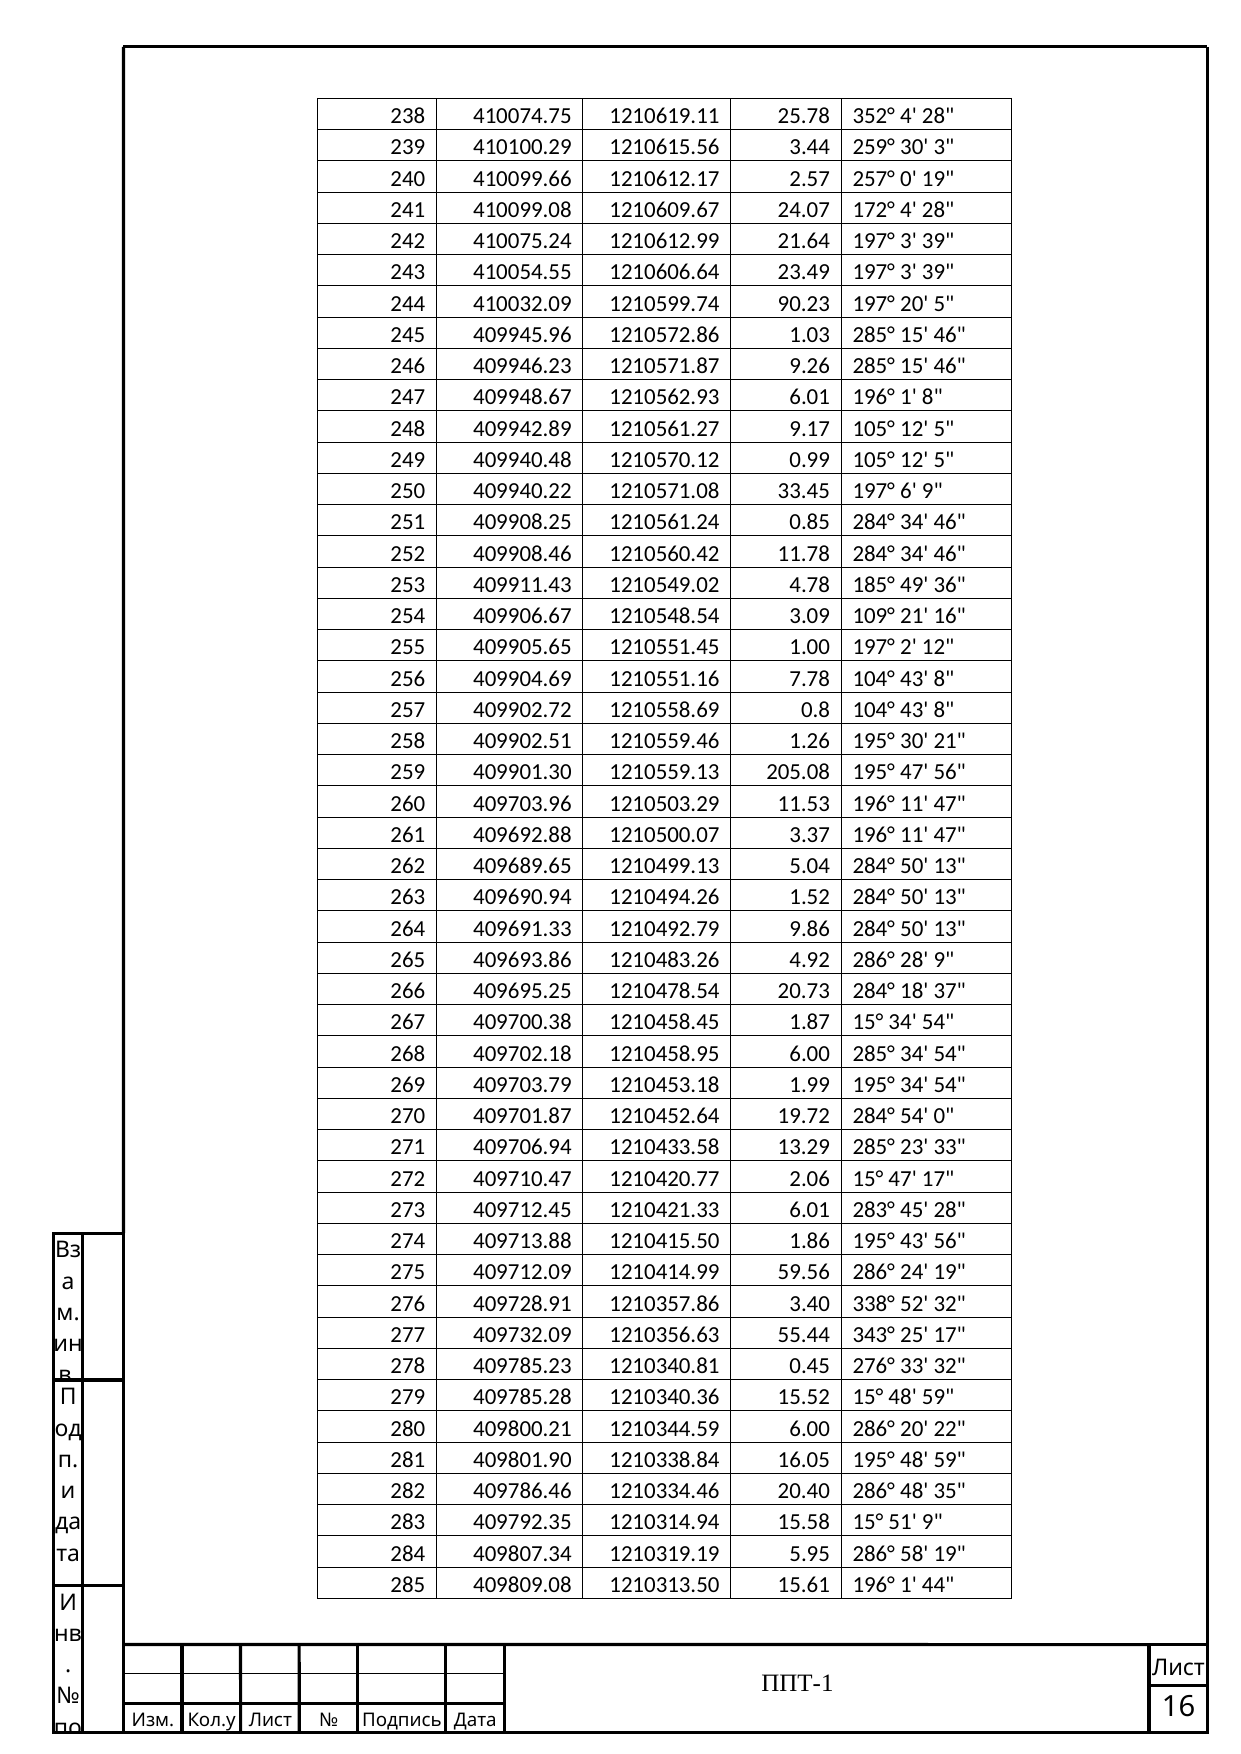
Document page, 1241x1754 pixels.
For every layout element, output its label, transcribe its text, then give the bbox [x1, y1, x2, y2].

table_cell 257° 0' 19" [842, 161, 1011, 192]
table_cell 1210415.50 [583, 1224, 730, 1254]
table_cell 1210503.29 [583, 786, 730, 817]
table_cell 409940.48 [437, 443, 582, 473]
table_cell 1210421.33 [583, 1193, 730, 1223]
table_cell 105° 12' 5" [842, 411, 1011, 442]
table_cell 286° 58' 19" [842, 1536, 1011, 1567]
table_cell 409693.86 [437, 943, 582, 973]
table_cell 195° 43' 56" [842, 1224, 1011, 1254]
table_cell 283° 45' 28" [842, 1193, 1011, 1223]
table_cell 1.86 [731, 1224, 841, 1254]
table_cell 1210356.63 [583, 1318, 730, 1348]
table_cell 409946.23 [437, 349, 582, 379]
table_cell 1210340.36 [583, 1380, 730, 1410]
table_cell 242 [318, 224, 436, 254]
table_cell 16.05 [731, 1443, 841, 1473]
table_cell 410074.75 [437, 99, 582, 129]
table_cell 105° 12' 5" [842, 443, 1011, 473]
table_cell 285° 15' 46" [842, 349, 1011, 379]
table_cell 1210478.54 [583, 974, 730, 1004]
table_cell 205.08 [731, 755, 841, 785]
table_cell 1210572.86 [583, 318, 730, 348]
table_cell 409689.65 [437, 849, 582, 879]
table_cell 24.07 [731, 193, 841, 223]
table_cell 250 [318, 474, 436, 504]
table_cell 409732.09 [437, 1318, 582, 1348]
table_cell 0.85 [731, 505, 841, 535]
table_cell 243 [318, 255, 436, 285]
table_cell 197° 3' 39" [842, 224, 1011, 254]
table_cell 109° 21' 16" [842, 599, 1011, 629]
table_cell 240 [318, 161, 436, 192]
table_cell 410100.29 [437, 130, 582, 160]
table_cell 409701.87 [437, 1099, 582, 1129]
table_cell 286° 48' 35" [842, 1474, 1011, 1504]
table_cell 409786.46 [437, 1474, 582, 1504]
table_cell 23.49 [731, 255, 841, 285]
table_cell 286° 20' 22" [842, 1411, 1011, 1442]
table_cell 1210559.13 [583, 755, 730, 785]
table_cell 197° 20' 5" [842, 286, 1011, 317]
table_cell 195° 30' 21" [842, 724, 1011, 754]
table_cell 409800.21 [437, 1411, 582, 1442]
table_cell 409908.25 [437, 505, 582, 535]
table_cell 409945.96 [437, 318, 582, 348]
table_cell 284° 34' 46" [842, 505, 1011, 535]
table_cell 5.04 [731, 849, 841, 879]
table_cell 273 [318, 1193, 436, 1223]
table_cell 1210458.45 [583, 1005, 730, 1035]
table_cell 409801.90 [437, 1443, 582, 1473]
table_cell 1210570.12 [583, 443, 730, 473]
table_cell 263 [318, 880, 436, 910]
table_cell 1210344.59 [583, 1411, 730, 1442]
table_cell 0.8 [731, 693, 841, 723]
table_cell 1210609.67 [583, 193, 730, 223]
table_cell 9.86 [731, 911, 841, 942]
table_cell 1210334.46 [583, 1474, 730, 1504]
table_cell 284 [318, 1536, 436, 1567]
table_cell 55.44 [731, 1318, 841, 1348]
table_cell 1210500.07 [583, 818, 730, 848]
table_cell 246 [318, 349, 436, 379]
table_cell 196° 11' 47" [842, 786, 1011, 817]
table_cell 259 [318, 755, 436, 785]
table_cell 20.73 [731, 974, 841, 1004]
table_cell 1210551.16 [583, 661, 730, 692]
table_cell 185° 49' 36" [842, 568, 1011, 598]
table_cell 59.56 [731, 1255, 841, 1285]
table_cell 1210483.26 [583, 943, 730, 973]
table_cell 3.40 [731, 1286, 841, 1317]
table_cell 279 [318, 1380, 436, 1410]
table_cell 90.23 [731, 286, 841, 317]
table_cell 1210561.24 [583, 505, 730, 535]
table_cell 15.58 [731, 1505, 841, 1535]
table_cell 284° 54' 0" [842, 1099, 1011, 1129]
table_cell 272 [318, 1161, 436, 1192]
table_cell 283 [318, 1505, 436, 1535]
table_cell 249 [318, 443, 436, 473]
table_cell 268 [318, 1036, 436, 1067]
table_cell 285° 15' 46" [842, 318, 1011, 348]
table_cell 284° 34' 46" [842, 536, 1011, 567]
table_cell 282 [318, 1474, 436, 1504]
table_cell 1210559.46 [583, 724, 730, 754]
table_cell 409703.96 [437, 786, 582, 817]
table_cell 285° 34' 54" [842, 1036, 1011, 1067]
table_cell 259° 30' 3" [842, 130, 1011, 160]
table_cell 1210319.19 [583, 1536, 730, 1567]
table_cell 197° 3' 39" [842, 255, 1011, 285]
table_cell 21.64 [731, 224, 841, 254]
table_cell 1210562.93 [583, 380, 730, 410]
table_cell 15.61 [731, 1568, 841, 1598]
table_cell 409905.65 [437, 630, 582, 660]
table_cell 409706.94 [437, 1130, 582, 1160]
table_cell 256 [318, 661, 436, 692]
table_cell 409904.69 [437, 661, 582, 692]
table_cell 409809.08 [437, 1568, 582, 1598]
table_cell 104° 43' 8" [842, 693, 1011, 723]
table_cell 195° 34' 54" [842, 1068, 1011, 1098]
table_cell 1210340.81 [583, 1349, 730, 1379]
table_cell 257 [318, 693, 436, 723]
table_cell 9.26 [731, 349, 841, 379]
table_cell 267 [318, 1005, 436, 1035]
table_cell 409911.43 [437, 568, 582, 598]
table_cell 15° 47' 17" [842, 1161, 1011, 1192]
table_cell 1210558.69 [583, 693, 730, 723]
table_cell 409713.88 [437, 1224, 582, 1254]
table_cell 286° 24' 19" [842, 1255, 1011, 1285]
table_cell 1210612.17 [583, 161, 730, 192]
table_cell 195° 48' 59" [842, 1443, 1011, 1473]
table_cell 15.52 [731, 1380, 841, 1410]
table_cell 409940.22 [437, 474, 582, 504]
table_cell 409785.28 [437, 1380, 582, 1410]
table_cell 276 [318, 1286, 436, 1317]
table_cell 409695.25 [437, 974, 582, 1004]
table_cell 1210599.74 [583, 286, 730, 317]
table_cell 248 [318, 411, 436, 442]
table_cell 1210452.64 [583, 1099, 730, 1129]
table_cell 285 [318, 1568, 436, 1598]
table_cell 3.37 [731, 818, 841, 848]
table_cell 15° 51' 9" [842, 1505, 1011, 1535]
table_cell 410099.66 [437, 161, 582, 192]
table_cell 1210458.95 [583, 1036, 730, 1067]
table_cell 410032.09 [437, 286, 582, 317]
table_cell 1210338.84 [583, 1443, 730, 1473]
table_cell 252 [318, 536, 436, 567]
table_cell 251 [318, 505, 436, 535]
table_cell 409728.91 [437, 1286, 582, 1317]
table_cell 172° 4' 28" [842, 193, 1011, 223]
table_cell 0.99 [731, 443, 841, 473]
table_cell 409908.46 [437, 536, 582, 567]
table_cell 1.00 [731, 630, 841, 660]
table_cell 1210313.50 [583, 1568, 730, 1598]
table_cell 409692.88 [437, 818, 582, 848]
table_cell 1210492.79 [583, 911, 730, 942]
table_cell 271 [318, 1130, 436, 1160]
table_cell 1.52 [731, 880, 841, 910]
table_cell 284° 50' 13" [842, 880, 1011, 910]
table_cell 239 [318, 130, 436, 160]
table_cell 6.01 [731, 1193, 841, 1223]
table_cell 409785.23 [437, 1349, 582, 1379]
table_cell 284° 18' 37" [842, 974, 1011, 1004]
table_cell 262 [318, 849, 436, 879]
table_cell 15° 48' 59" [842, 1380, 1011, 1410]
table_cell 9.17 [731, 411, 841, 442]
table_cell 1210357.86 [583, 1286, 730, 1317]
table_cell 1210314.94 [583, 1505, 730, 1535]
table_cell 409942.89 [437, 411, 582, 442]
table_cell 1210414.99 [583, 1255, 730, 1285]
table_cell 410054.55 [437, 255, 582, 285]
table_cell 245 [318, 318, 436, 348]
table_cell 409703.79 [437, 1068, 582, 1098]
table_cell 255 [318, 630, 436, 660]
table_cell 277 [318, 1318, 436, 1348]
table_cell 15° 34' 54" [842, 1005, 1011, 1035]
table_cell 409901.30 [437, 755, 582, 785]
table_cell 196° 1' 8" [842, 380, 1011, 410]
table_cell 33.45 [731, 474, 841, 504]
table_cell 409702.18 [437, 1036, 582, 1067]
table_cell 261 [318, 818, 436, 848]
table_cell 270 [318, 1099, 436, 1129]
table_cell 409710.47 [437, 1161, 582, 1192]
table_cell 4.78 [731, 568, 841, 598]
table_cell 25.78 [731, 99, 841, 129]
table_cell 241 [318, 193, 436, 223]
table_cell 1210548.54 [583, 599, 730, 629]
table_cell 409712.09 [437, 1255, 582, 1285]
table_cell 11.53 [731, 786, 841, 817]
table_cell 4.92 [731, 943, 841, 973]
table_cell 196° 11' 47" [842, 818, 1011, 848]
table_cell 409712.45 [437, 1193, 582, 1223]
table_cell 409906.67 [437, 599, 582, 629]
table_cell 11.78 [731, 536, 841, 567]
table_cell 195° 47' 56" [842, 755, 1011, 785]
table_cell 269 [318, 1068, 436, 1098]
table_cell 410075.24 [437, 224, 582, 254]
table_cell 409690.94 [437, 880, 582, 910]
table_cell 409700.38 [437, 1005, 582, 1035]
table_cell 1.03 [731, 318, 841, 348]
table_cell 284° 50' 13" [842, 849, 1011, 879]
table_cell 20.40 [731, 1474, 841, 1504]
table_cell 286° 28' 9" [842, 943, 1011, 973]
table_cell 1210499.13 [583, 849, 730, 879]
table_cell 6.00 [731, 1411, 841, 1442]
table_cell 409902.72 [437, 693, 582, 723]
table_cell 280 [318, 1411, 436, 1442]
table_cell 1210551.45 [583, 630, 730, 660]
table_cell 3.44 [731, 130, 841, 160]
table_cell 1210612.99 [583, 224, 730, 254]
table_cell 409691.33 [437, 911, 582, 942]
table_cell 1210420.77 [583, 1161, 730, 1192]
table_cell 13.29 [731, 1130, 841, 1160]
table_cell 274 [318, 1224, 436, 1254]
table_cell 6.00 [731, 1036, 841, 1067]
table_cell 1210619.11 [583, 99, 730, 129]
table_cell 265 [318, 943, 436, 973]
table_cell 281 [318, 1443, 436, 1473]
table_cell 266 [318, 974, 436, 1004]
table_cell 409807.34 [437, 1536, 582, 1567]
table_cell 409948.67 [437, 380, 582, 410]
table_cell 196° 1' 44" [842, 1568, 1011, 1598]
table_cell 104° 43' 8" [842, 661, 1011, 692]
table_cell 253 [318, 568, 436, 598]
table_cell 285° 23' 33" [842, 1130, 1011, 1160]
table_cell 1210606.64 [583, 255, 730, 285]
table_cell 7.78 [731, 661, 841, 692]
table_cell 1210615.56 [583, 130, 730, 160]
table_cell 19.72 [731, 1099, 841, 1129]
table_cell 1210549.02 [583, 568, 730, 598]
table_cell 1.26 [731, 724, 841, 754]
table_cell 1210571.08 [583, 474, 730, 504]
table_cell 338° 52' 32" [842, 1286, 1011, 1317]
table_cell 3.09 [731, 599, 841, 629]
table_cell 410099.08 [437, 193, 582, 223]
table_cell 1210433.58 [583, 1130, 730, 1160]
table_cell 1210571.87 [583, 349, 730, 379]
table_cell 1210560.42 [583, 536, 730, 567]
table_cell 247 [318, 380, 436, 410]
table_cell 1210561.27 [583, 411, 730, 442]
table_cell 244 [318, 286, 436, 317]
table_cell 1210494.26 [583, 880, 730, 910]
table_cell 1.87 [731, 1005, 841, 1035]
table_cell 238 [318, 99, 436, 129]
table_cell 0.45 [731, 1349, 841, 1379]
table_cell 1.99 [731, 1068, 841, 1098]
table_cell 278 [318, 1349, 436, 1379]
table_cell 409792.35 [437, 1505, 582, 1535]
table_cell 1210453.18 [583, 1068, 730, 1098]
table_cell 2.57 [731, 161, 841, 192]
table_cell 258 [318, 724, 436, 754]
table_cell 6.01 [731, 380, 841, 410]
table_cell 264 [318, 911, 436, 942]
table_cell 2.06 [731, 1161, 841, 1192]
table_cell 409902.51 [437, 724, 582, 754]
table_cell 352° 4' 28" [842, 99, 1011, 129]
table_cell 275 [318, 1255, 436, 1285]
table_cell 254 [318, 599, 436, 629]
table_cell 284° 50' 13" [842, 911, 1011, 942]
table_cell 260 [318, 786, 436, 817]
table_cell 343° 25' 17" [842, 1318, 1011, 1348]
table_cell 276° 33' 32" [842, 1349, 1011, 1379]
table_cell 5.95 [731, 1536, 841, 1567]
table_cell 197° 2' 12" [842, 630, 1011, 660]
table_cell 197° 6' 9" [842, 474, 1011, 504]
